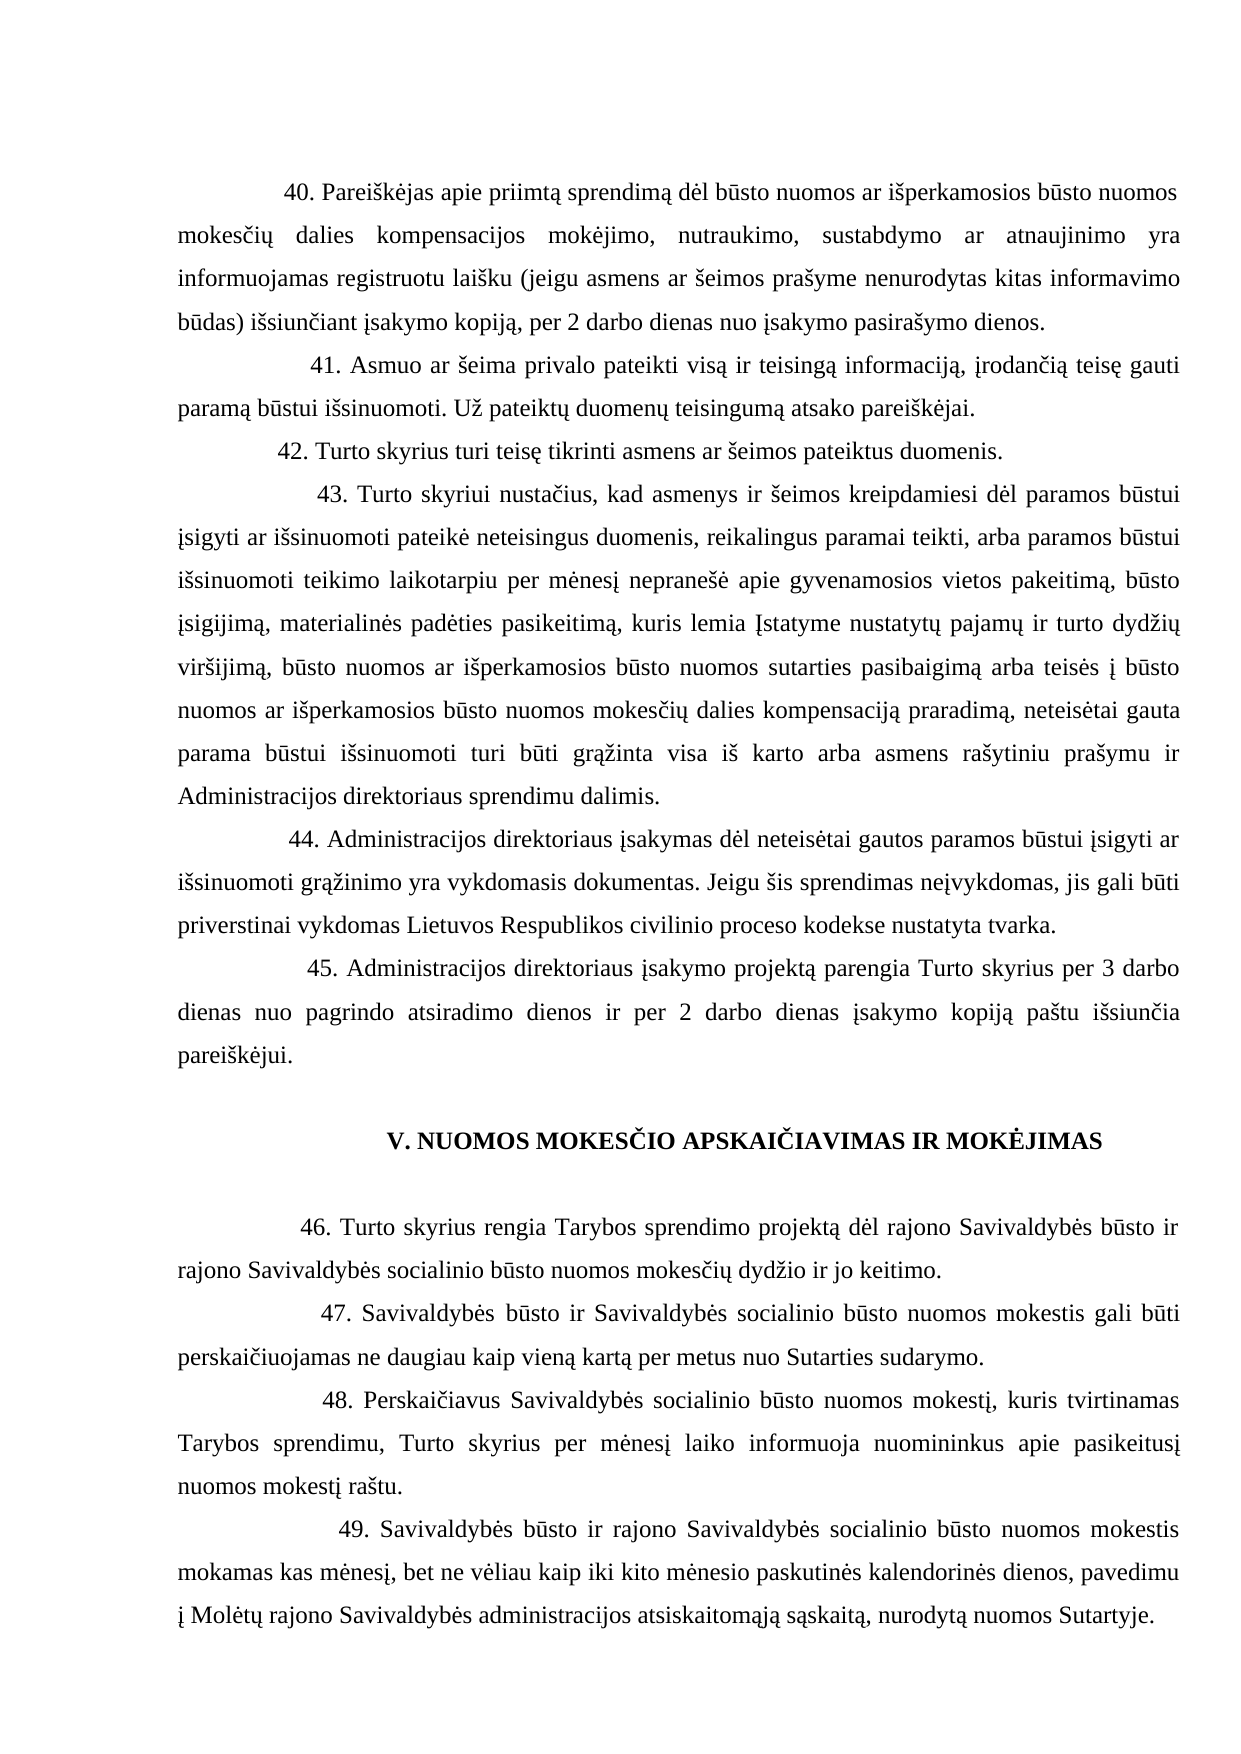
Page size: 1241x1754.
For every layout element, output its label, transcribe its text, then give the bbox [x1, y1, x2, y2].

text V. NUOMOS MOKESČIO APSKAIČIAVIMAS IR MOKĖJIMAS [215, 1126, 1181, 1155]
text 41. Asmuo ar šeima privalo pateikti visą ir teisingą informaciją, įrodančią teisę gauti paramą būstui išsinuomoti. Už pateiktų duomenų teisingumą atsako pareiškėjai. [177, 350, 1181, 422]
text 49. Savivaldybės būsto ir rajono Savivaldybės socialinio būsto nuomos mokestis mokamas kas mėnesį, bet ne vėliau kaip iki kito mėnesio paskutinės kalendorinės dienos, pavedimu į Molėtų rajono Savivaldybės administracijos atsiskaitomąją sąskaitą, nurodytą nuomos Sutartyje. [177, 1514, 1181, 1629]
text 43. Turto skyriui nustačius, kad asmenys ir šeimos kreipdamiesi dėl paramos būstui įsigyti ar išsinuomoti pateikė neteisingus duomenis, reikalingus paramai teikti, arba paramos būstui išsinuomoti teikimo laikotarpiu per mėnesį nepranešė apie gyvenamosios vietos pakeitimą, būsto įsigijimą, materialinės padėties pasikeitimą, kuris lemia Įstatyme nustatytų pajamų ir turto dydžių viršijimą, būsto nuomos ar išperkamosios būsto nuomos sutarties pasibaigimą arba teisės į būsto nuomos ar išperkamosios būsto nuomos mokesčių dalies kompensaciją praradimą, neteisėtai gauta parama būstui išsinuomoti turi būti grąžinta visa iš karto arba asmens rašytiniu prašymu ir Administracijos direktoriaus sprendimu dalimis. [177, 479, 1181, 810]
text 47. Savivaldybės būsto ir Savivaldybės socialinio būsto nuomos mokestis gali būti perskaičiuojamas ne daugiau kaip vieną kartą per metus nuo Sutarties sudarymo. [177, 1298, 1181, 1370]
text 46. Turto skyrius rengia Tarybos sprendimo projektą dėl rajono Savivaldybės būsto ir rajono Savivaldybės socialinio būsto nuomos mokesčių dydžio ir jo keitimo. [177, 1212, 1181, 1284]
text 40. Pareiškėjas apie priimtą sprendimą dėl būsto nuomos ar išperkamosios būsto nuomos mokesčių dalies kompensacijos mokėjimo, nutraukimo, sustabdymo ar atnaujinimo yra informuojamas registruotu laišku (jeigu asmens ar šeimos prašyme nenurodytas kitas informavimo būdas) išsiunčiant įsakymo kopiją, per 2 darbo dienas nuo įsakymo pasirašymo dienos. [177, 177, 1181, 335]
text 44. Administracijos direktoriaus įsakymas dėl neteisėtai gautos paramos būstui įsigyti ar išsinuomoti grąžinimo yra vykdomasis dokumentas. Jeigu šis sprendimas neįvykdomas, jis gali būti priverstinai vykdomas Lietuvos Respublikos civilinio proceso kodekse nustatyta tvarka. [177, 824, 1181, 939]
text 45. Administracijos direktoriaus įsakymo projektą parengia Turto skyrius per 3 darbo dienas nuo pagrindo atsiradimo dienos ir per 2 darbo dienas įsakymo kopiją paštu išsiunčia pareiškėjui. [177, 953, 1181, 1068]
text 48. Perskaičiavus Savivaldybės socialinio būsto nuomos mokestį, kuris tvirtinamas Tarybos sprendimu, Turto skyrius per mėnesį laiko informuoja nuomininkus apie pasikeitusį nuomos mokestį raštu. [177, 1385, 1181, 1500]
text 42. Turto skyrius turi teisę tikrinti asmens ar šeimos pateiktus duomenis. [177, 436, 1181, 465]
